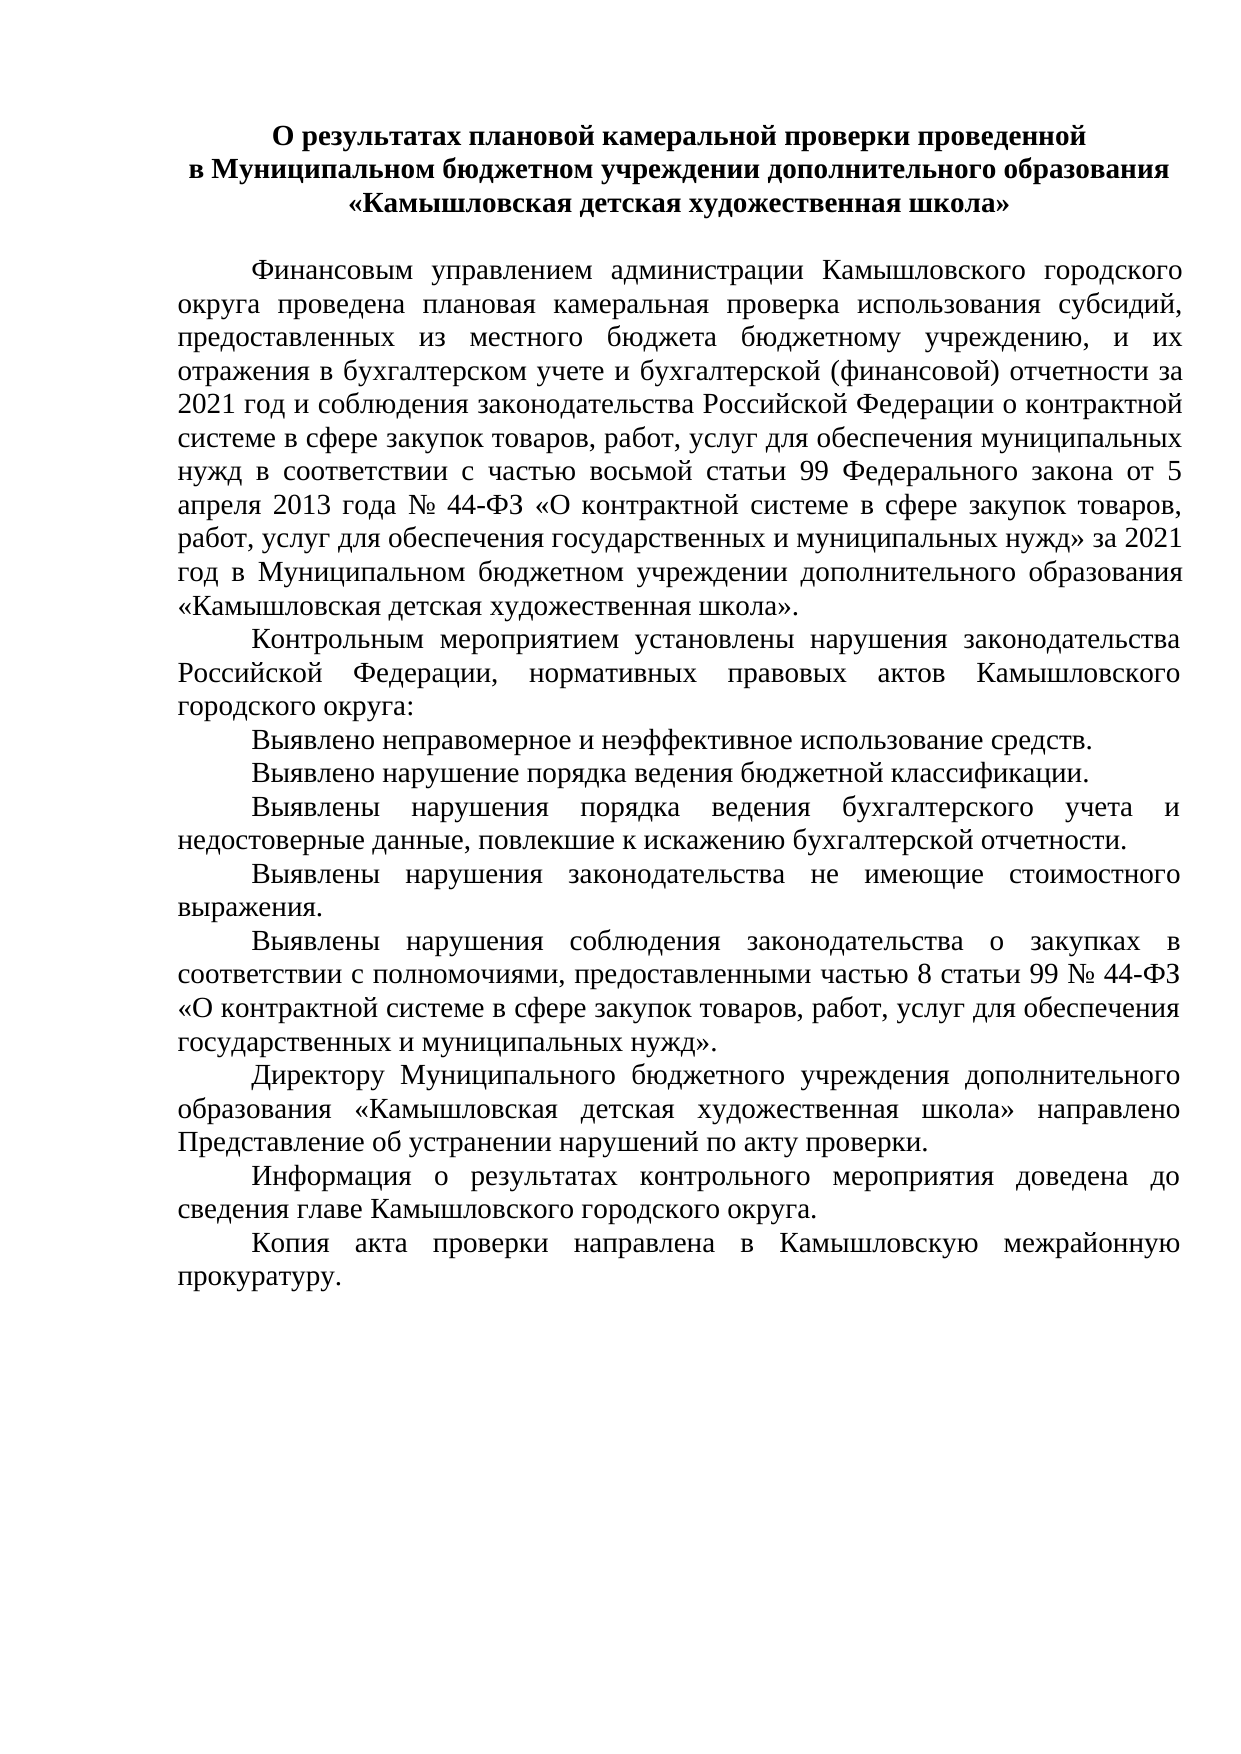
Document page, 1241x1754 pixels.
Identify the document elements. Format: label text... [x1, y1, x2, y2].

text Контрольным мероприятием установлены нарушения законодательства Российской Федерации, нормативных правовых актов Камышловского городского округа: [177, 621, 1181, 722]
text Выявлены нарушения порядка ведения бухгалтерского учета и недостоверные данные, повлекшие к искажению бухгалтерской отчетности. [177, 789, 1181, 856]
text Выявлены нарушения соблюдения законодательства о закупках в соответствии с полномочиями, предоставленными частью 8 статьи 99 № 44-ФЗ «О контрактной системе в сфере закупок товаров, работ, услуг для обеспечения государственных и муниципальных нужд». [177, 923, 1181, 1057]
text Директору Муниципального бюджетного учреждения дополнительного образования «Камышловская детская художественная школа» направлено Представление об устранении нарушений по акту проверки. [177, 1057, 1181, 1158]
text в Муниципальном бюджетном учреждении дополнительного образования «Камышловская детская художественная школа» [177, 152, 1181, 219]
text Выявлено нарушение порядка ведения бюджетной классификации. [177, 755, 1181, 789]
text Выявлено неправомерное и неэффективное использование средств. [177, 722, 1181, 755]
text Информация о результатах контрольного мероприятия доведена до сведения главе Камышловского городского округа. [177, 1158, 1181, 1225]
text Финансовым управлением администрации Камышловского городского округа проведена плановая камеральная проверка использования субсидий, предоставленных из местного бюджета бюджетному учреждению, и их отражения в бухгалтерском учете и бухгалтерской (финансовой) отчетности за 2021 год и соблюдения законодательства Российской Федерации о контрактной системе в сфере закупок товаров, работ, услуг для обеспечения муниципальных нужд в соответствии с частью восьмой статьи 99 Федерального закона от 5 апреля 2013 года № 44-ФЗ «О контрактной системе в сфере закупок товаров, работ, услуг для обеспечения государственных и муниципальных нужд» за 2021 год в Муниципальном бюджетном учреждении дополнительного образования «Камышловская детская художественная школа». [177, 252, 1183, 621]
text Выявлены нарушения законодательства не имеющие стоимостного выражения. [177, 856, 1181, 923]
text О результатах плановой камеральной проверки проведенной [177, 118, 1181, 152]
text Копия акта проверки направлена в Камышловскую межрайонную прокуратуру. [177, 1225, 1181, 1292]
